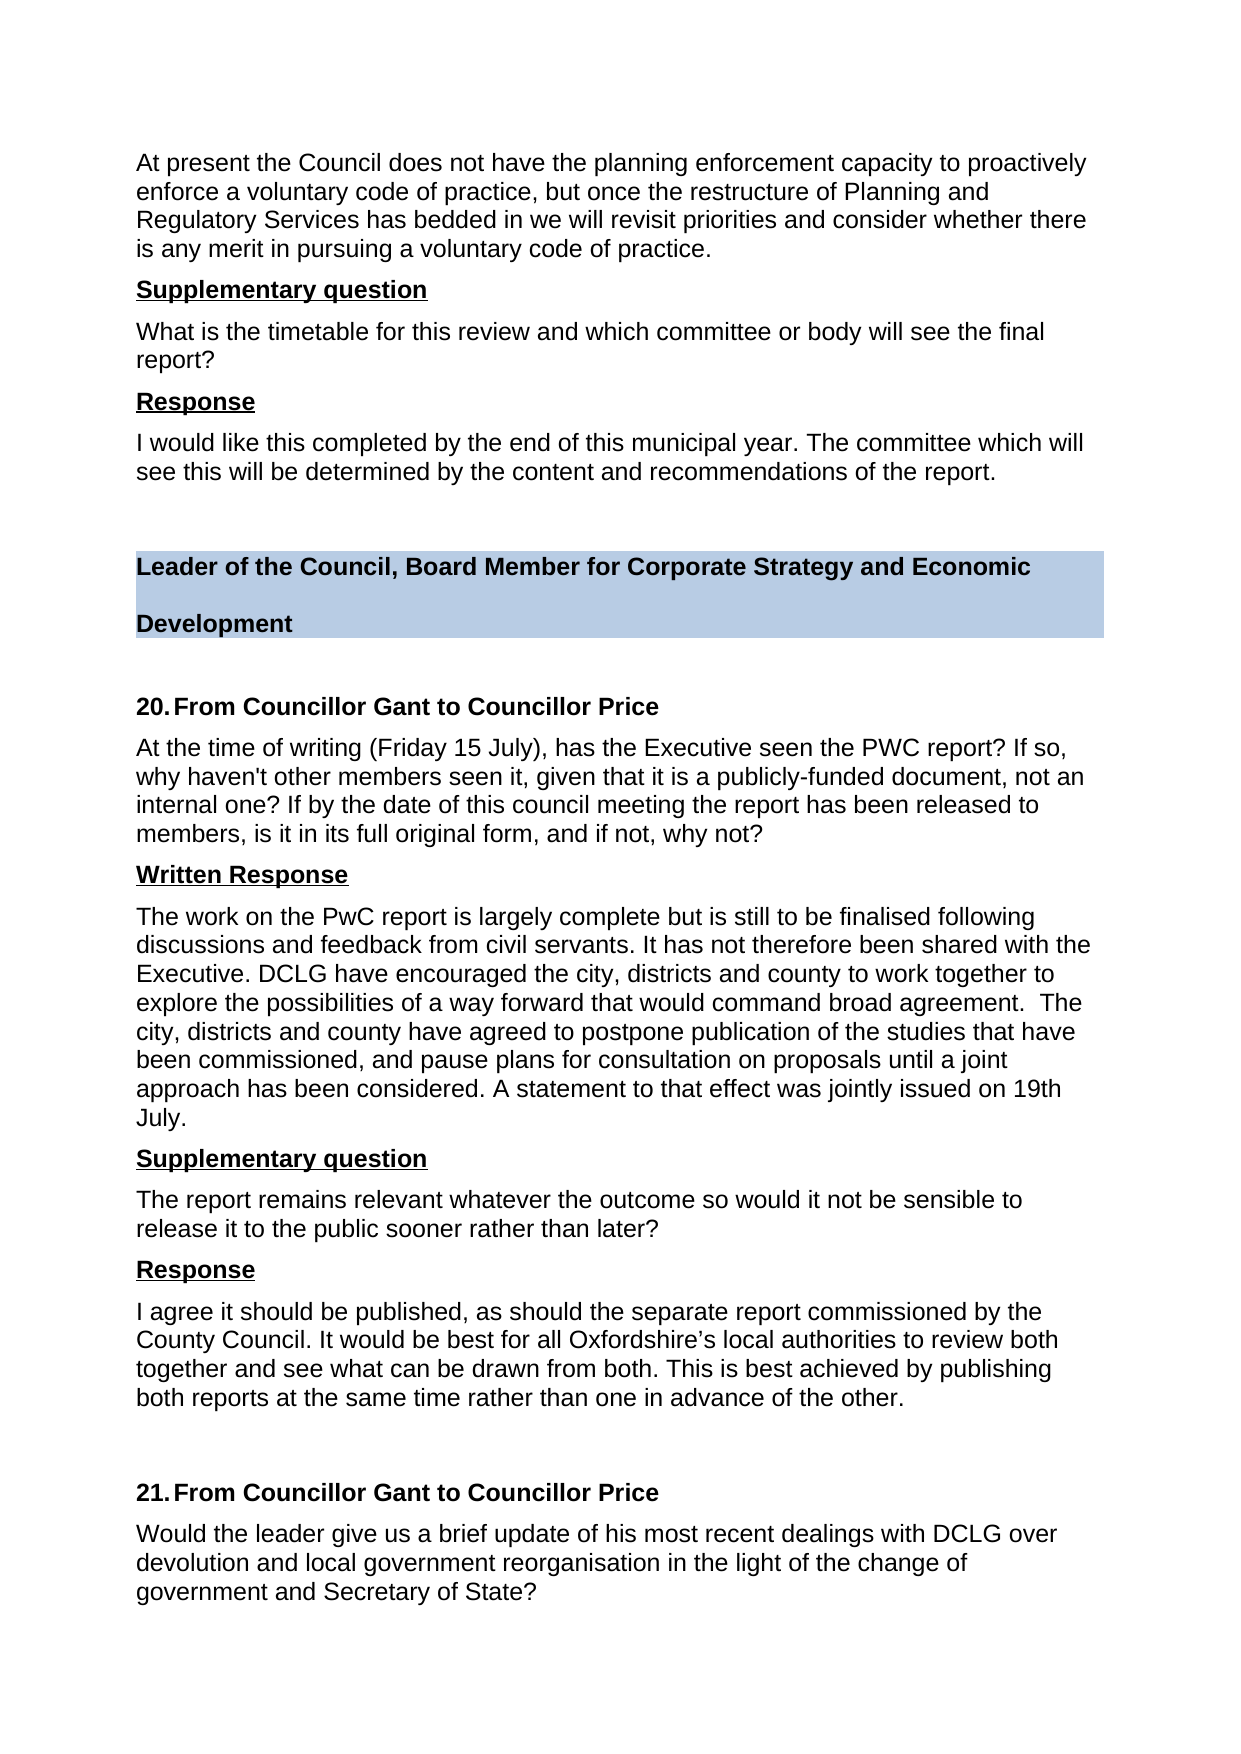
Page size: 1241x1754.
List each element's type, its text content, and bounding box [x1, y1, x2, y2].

text What is the timetable for this review and which committee or body will see the final report? [136, 316, 1104, 374]
subtitle Written Response [136, 860, 1104, 889]
text I agree it should be published, as should the separate report commissioned by the County Council. It would be best for all Oxfordshire’s local authorities to review both together and see what can be drawn from both. This is best achieved by publishing both reports at the same time rather than one in advance of the other. [136, 1296, 1104, 1411]
text Supplementary question [136, 275, 1104, 304]
subtitle From Councillor Gant to Councillor Price [136, 1478, 1104, 1506]
text Supplementary question [136, 1144, 1104, 1173]
text The report remains relevant whatever the outcome so would it not be sensible to release it to the public sooner rather than later? [136, 1185, 1104, 1243]
subtitle From Councillor Gant to Councillor Price [136, 691, 1104, 720]
text The work on the PwC report is largely complete but is still to be finalised following discussions and feedback from civil servants. It has not therefore been shared with the Executive. DCLG have encouraged the city, districts and county to work together to explore the possibilities of a way forward that would command broad agreement. The city, districts and county have agreed to postpone publication of the studies that have been commissioned, and pause plans for consultation on proposals until a joint approach has been considered. A statement to that effect was jointly issued on 19th July. [136, 901, 1104, 1131]
text I would like this completed by the end of this municipal year. The committee which will see this will be determined by the content and recommendations of the report. [136, 428, 1104, 485]
subtitle At the time of writing (Friday 15 July), has the Executive seen the PWC report? If so, why haven't other members seen it, given that it is a publicly-funded document, not an internal one? If by the date of this council meeting the report has been released to members, is it in its full original form, and if not, why not? [136, 733, 1104, 848]
subtitle Would the leader give us a brief update of his most recent dealings with DCLG over devolution and local government reorganisation in the light of the change of government and Secretary of State? [136, 1519, 1104, 1605]
text Response [136, 1255, 1104, 1284]
text Response [136, 386, 1104, 415]
subtitle Leader of the Council, Board Member for Corporate Strategy and Economic Development [136, 551, 1104, 638]
subtitle At present the Council does not have the planning enforcement capacity to proactively enforce a voluntary code of practice, but once the restructure of Planning and Regulatory Services has bedded in we will revisit priorities and consider whether there is any merit in pursuing a voluntary code of practice. [136, 148, 1104, 263]
